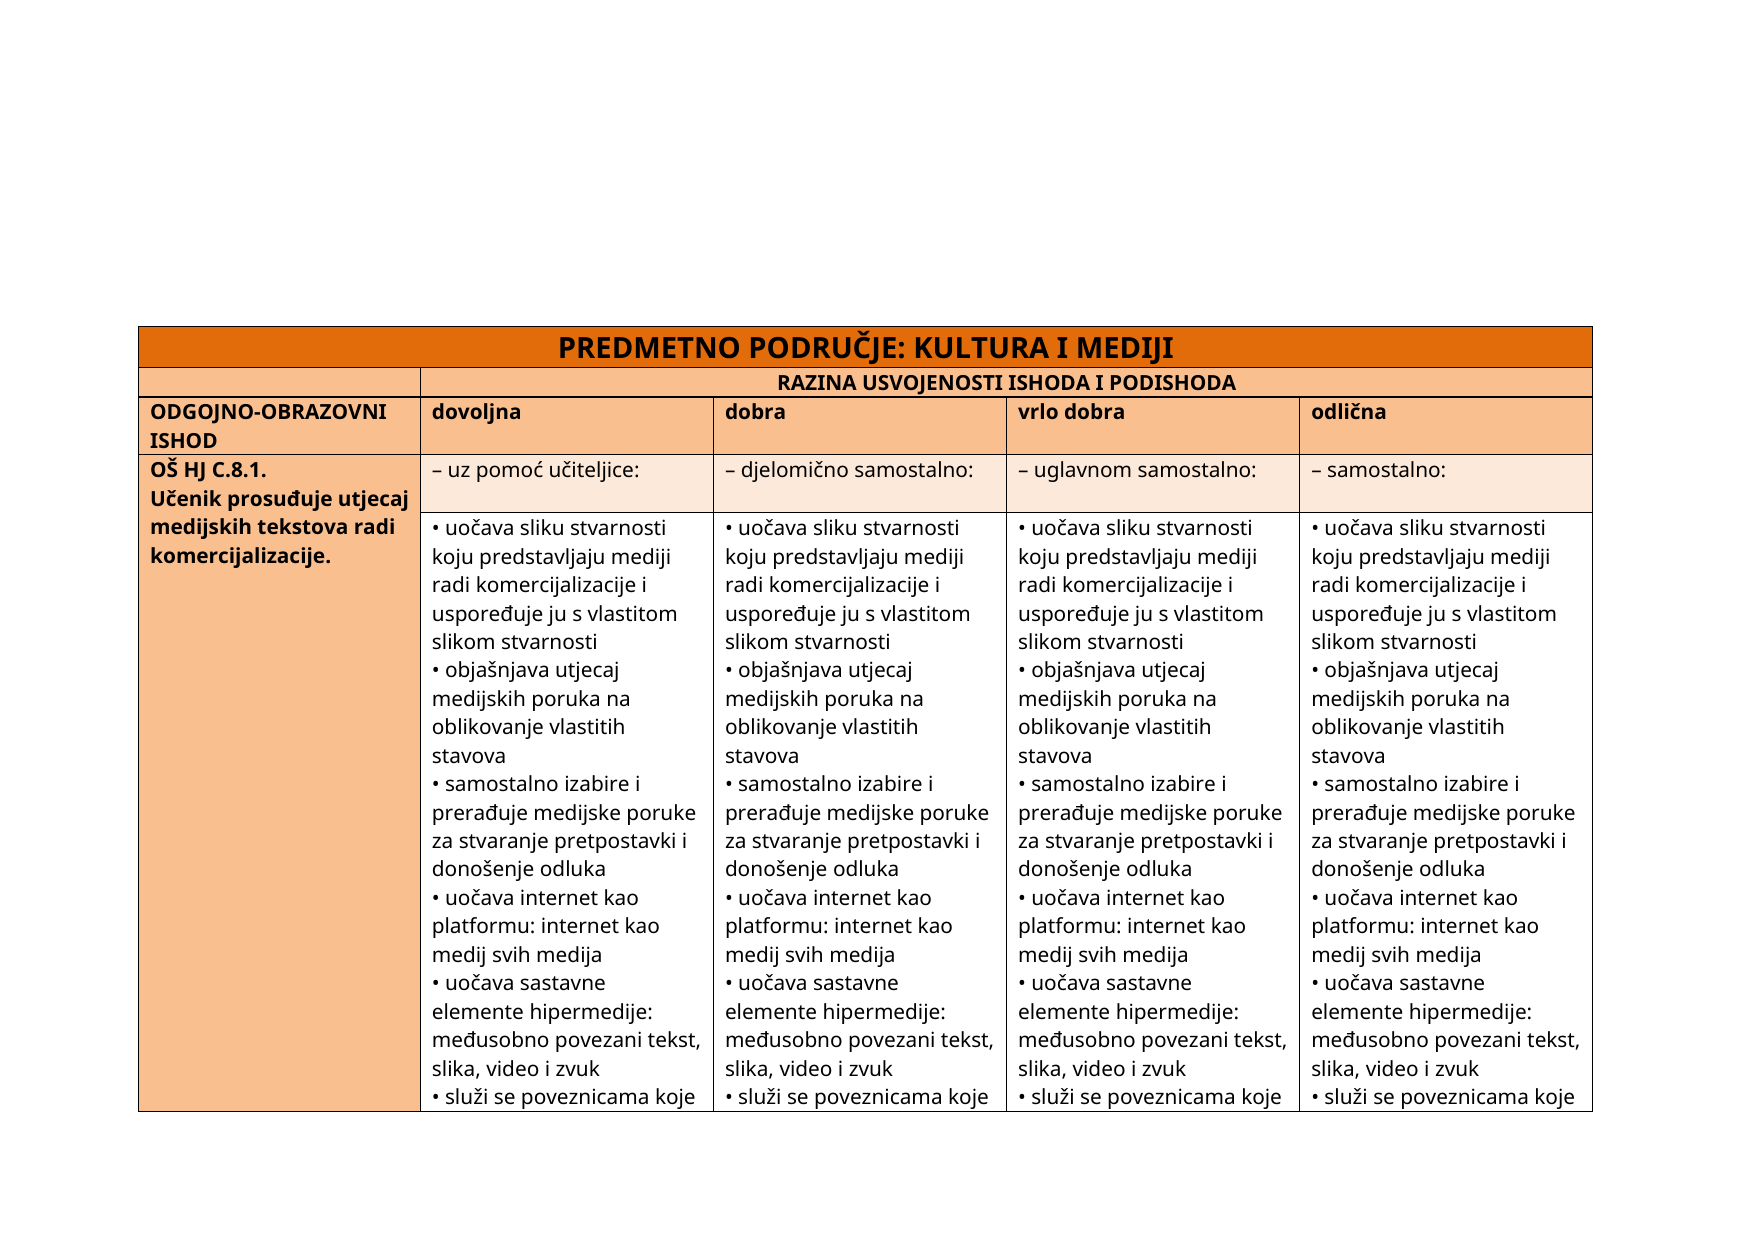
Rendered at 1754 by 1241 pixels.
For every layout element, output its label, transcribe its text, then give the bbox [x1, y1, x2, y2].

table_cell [1300, 513, 1592, 1111]
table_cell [421, 513, 713, 1111]
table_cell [1007, 513, 1299, 1111]
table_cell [714, 513, 1006, 1111]
table_cell – samostalno: [1300, 455, 1592, 512]
table_cell RAZINA USVOJENOSTI ISHODA I PODISHODA [421, 368, 1592, 396]
table_cell – djelomično samostalno: [714, 455, 1006, 512]
table_cell OŠ HJ C.8.1. Učenik prosuđuje utjecaj medijskih tekstova radi komercijalizacije. [139, 455, 420, 1111]
table_cell odlična [1300, 398, 1592, 454]
table_cell dobra [714, 398, 1006, 454]
table_cell vrlo dobra [1007, 398, 1299, 454]
table_cell dovoljna [421, 398, 713, 454]
table_header PREDMETNO PODRUČJE: KULTURA I MEDIJI [139, 327, 1592, 367]
table_cell ODGOJNO-OBRAZOVNI ISHOD [139, 398, 420, 454]
table_cell [139, 368, 420, 396]
table_cell – uz pomoć učiteljice: [421, 455, 713, 512]
table_cell – uglavnom samostalno: [1007, 455, 1299, 512]
